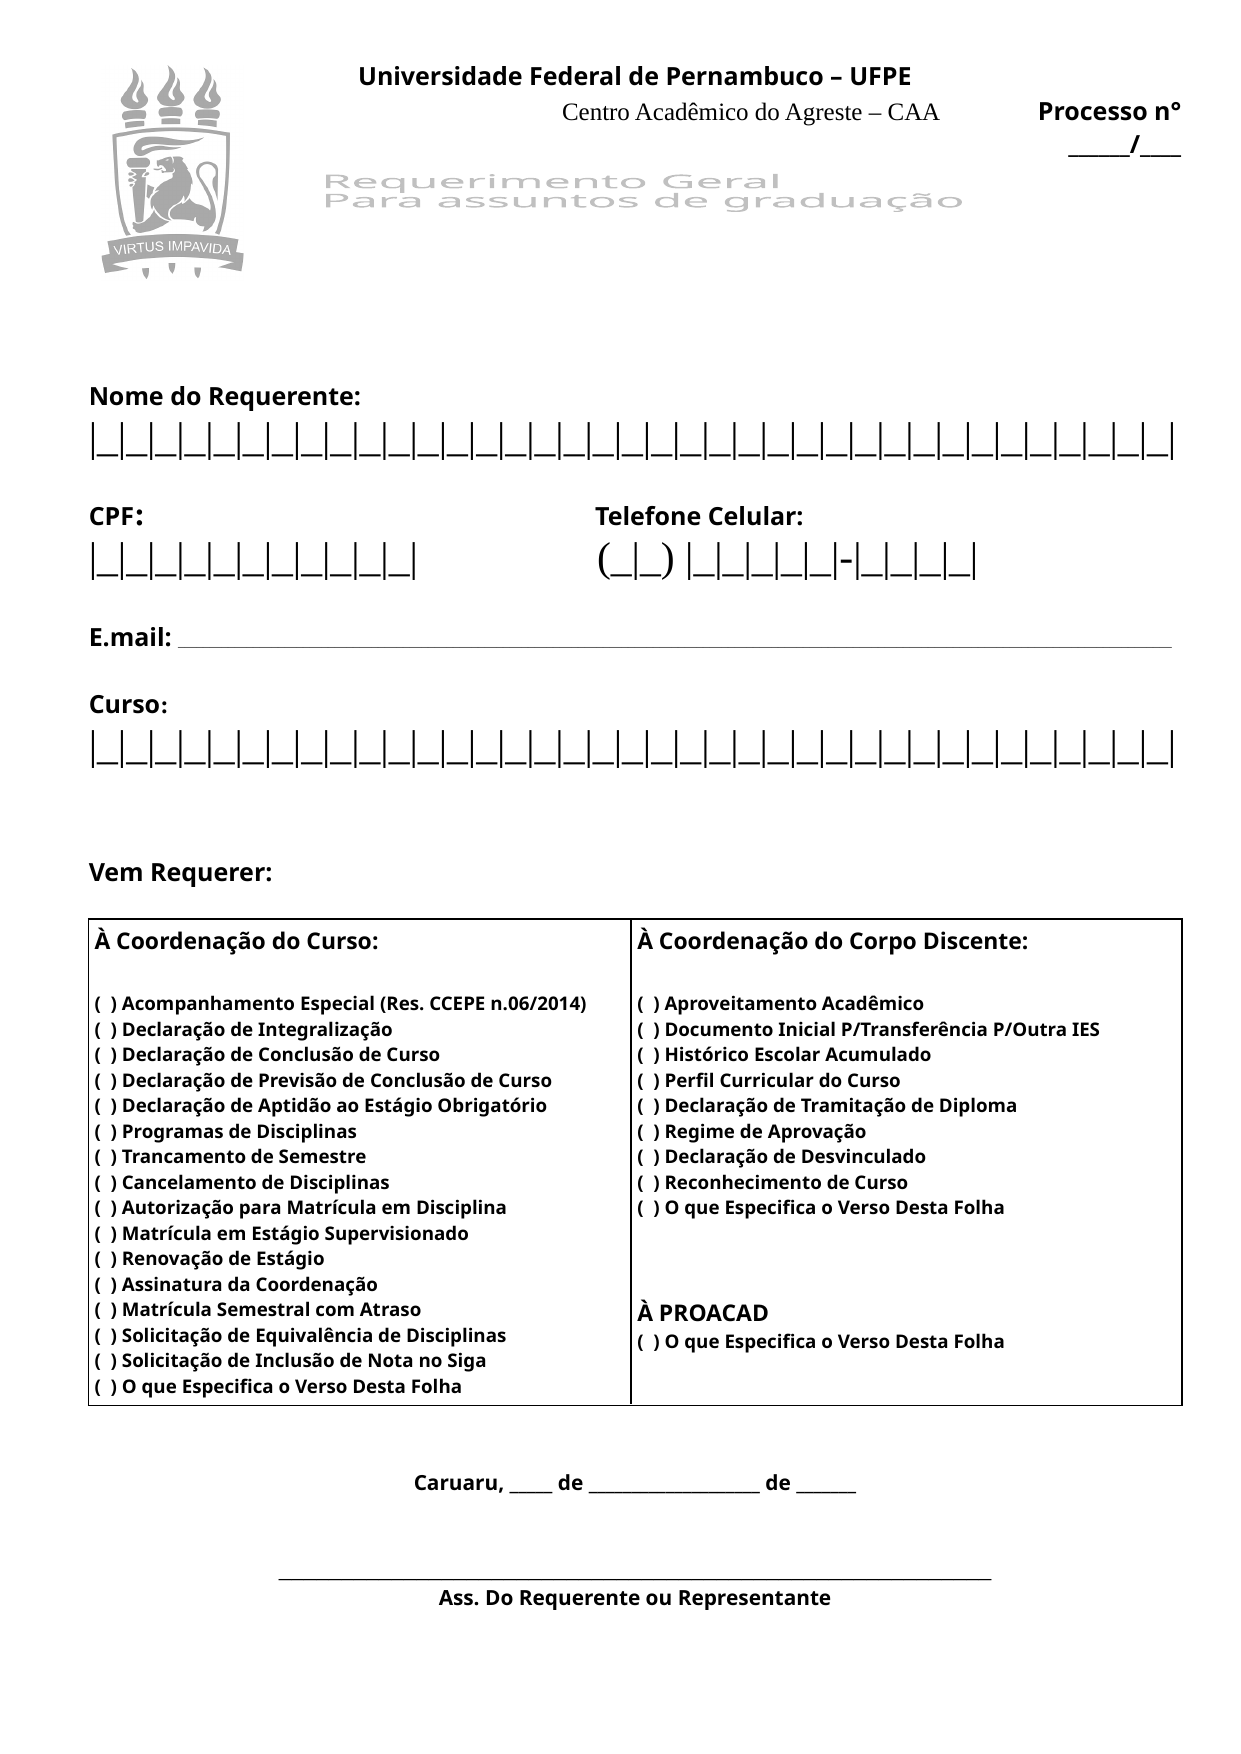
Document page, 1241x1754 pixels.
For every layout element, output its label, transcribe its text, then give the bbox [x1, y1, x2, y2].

table_header À Coordenação do Curso: ( ) Acompanhamento Especial (Res. CCEPE n.06/2014) ( ) Declaração de Integralização ( ) Declaração de Conclusão de Curso ( ) Declaração de Previsão de Conclusão de Curso ( ) Declaração de Aptidão ao Estágio Obrigatório ( ) Programas de Disciplinas ( ) Trancamento de Semestre ( ) Cancelamento de Disciplinas ( ) Autorização para Matrícula em Disciplina ( ) Matrícula em Estágio Supervisionado ( ) Renovação de Estágio ( ) Assinatura da Coordenação ( ) Matrícula Semestral com Atraso ( ) Solicitação de Equivalência de Disciplinas ( ) Solicitação de Inclusão de Nota no Siga ( ) O que Especifica o Verso Desta Folha [89, 920, 630, 1404]
subtitle Caruaru, _____ de ____________________ de _______ [88, 1468, 1181, 1497]
subtitle Ass. Do Requerente ou Representante [88, 1583, 1181, 1612]
text |_|_|_|_|_|_|_|_|_|_|_| (_|_) |_|_|_|_|_|-|_|_|_|_| [88, 533, 1181, 581]
text E.mail: _______________________________________________________________________________________________________________________________________________________________ [88, 619, 1181, 653]
picture [101, 161, 244, 281]
text Centro Acadêmico do Agreste – CAA Processo n° [88, 93, 1181, 127]
text Universidade Federal de Pernambuco – UFPE [88, 59, 1181, 93]
text Vem Requerer: [88, 855, 1181, 889]
text Curso: [88, 687, 1181, 721]
text ______/____ [88, 127, 1181, 161]
text CPF: Telefone Celular: [88, 494, 1181, 533]
table_header À Coordenação do Corpo Discente: ( ) Aproveitamento Acadêmico ( ) Documento Inicial P/Transferência P/Outra IES ( ) Histórico Escolar Acumulado ( ) Perfil Curricular do Curso ( ) Declaração de Tramitação de Diploma ( ) Regime de Aprovação ( ) Declaração de Desvinculado ( ) Reconhecimento de Curso ( ) O que Especifica o Verso Desta Folha À PROACAD ( ) O que Especifica o Verso Desta Folha [632, 920, 1181, 1404]
text Nome do Requerente: [88, 378, 1193, 412]
text |_|_|_|_|_|_|_|_|_|_|_|_|_|_|_|_|_|_|_|_|_|_|_|_|_|_|_|_|_|_|_|_|_|_|_|_|_| [88, 721, 1193, 769]
text _________________________________________________________ [88, 1554, 1181, 1583]
text |_|_|_|_|_|_|_|_|_|_|_|_|_|_|_|_|_|_|_|_|_|_|_|_|_|_|_|_|_|_|_|_|_|_|_|_|_| [88, 412, 1193, 460]
